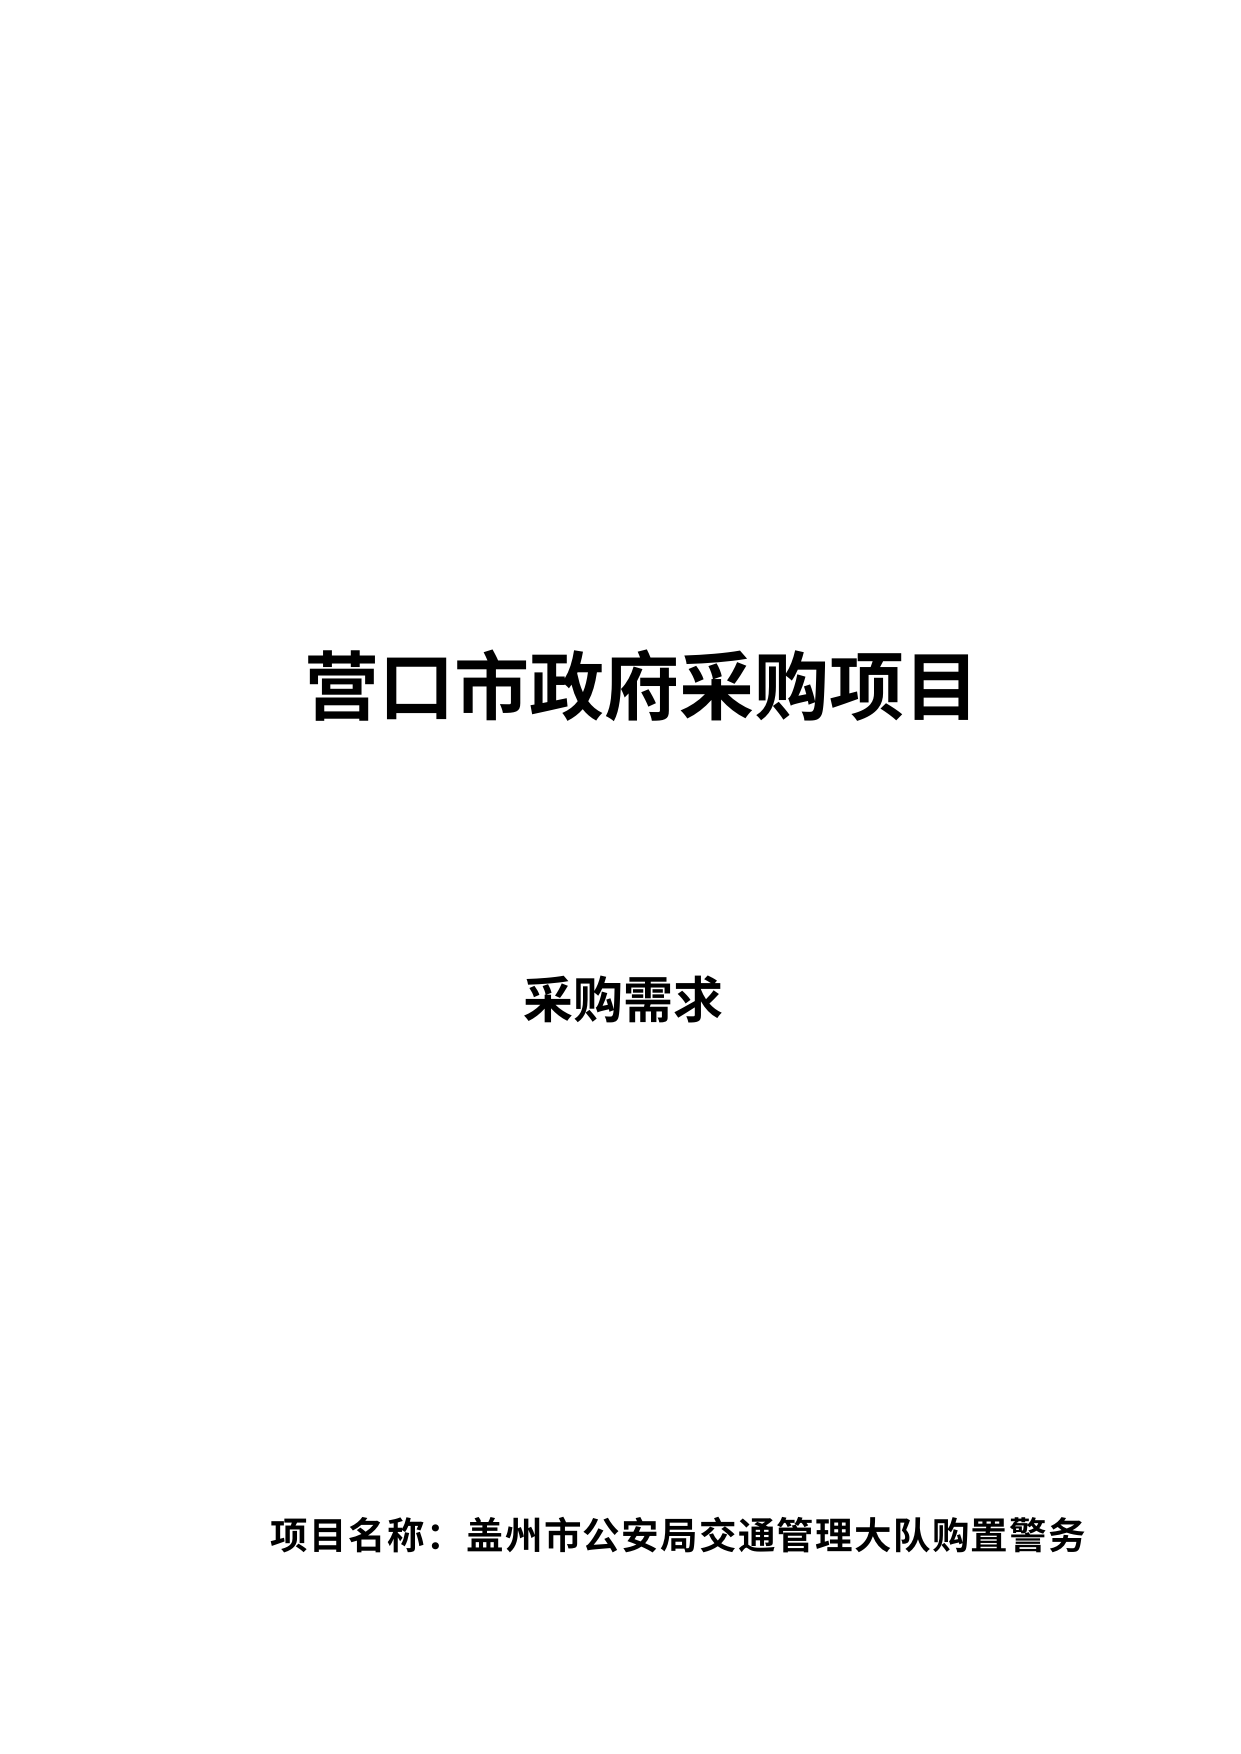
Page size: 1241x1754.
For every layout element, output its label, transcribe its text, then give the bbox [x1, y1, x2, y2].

text 采购需求 [159, 948, 1087, 1046]
text 营口市政府采购项目 [159, 617, 1087, 747]
text 项目名称： [159, 1501, 1087, 1566]
